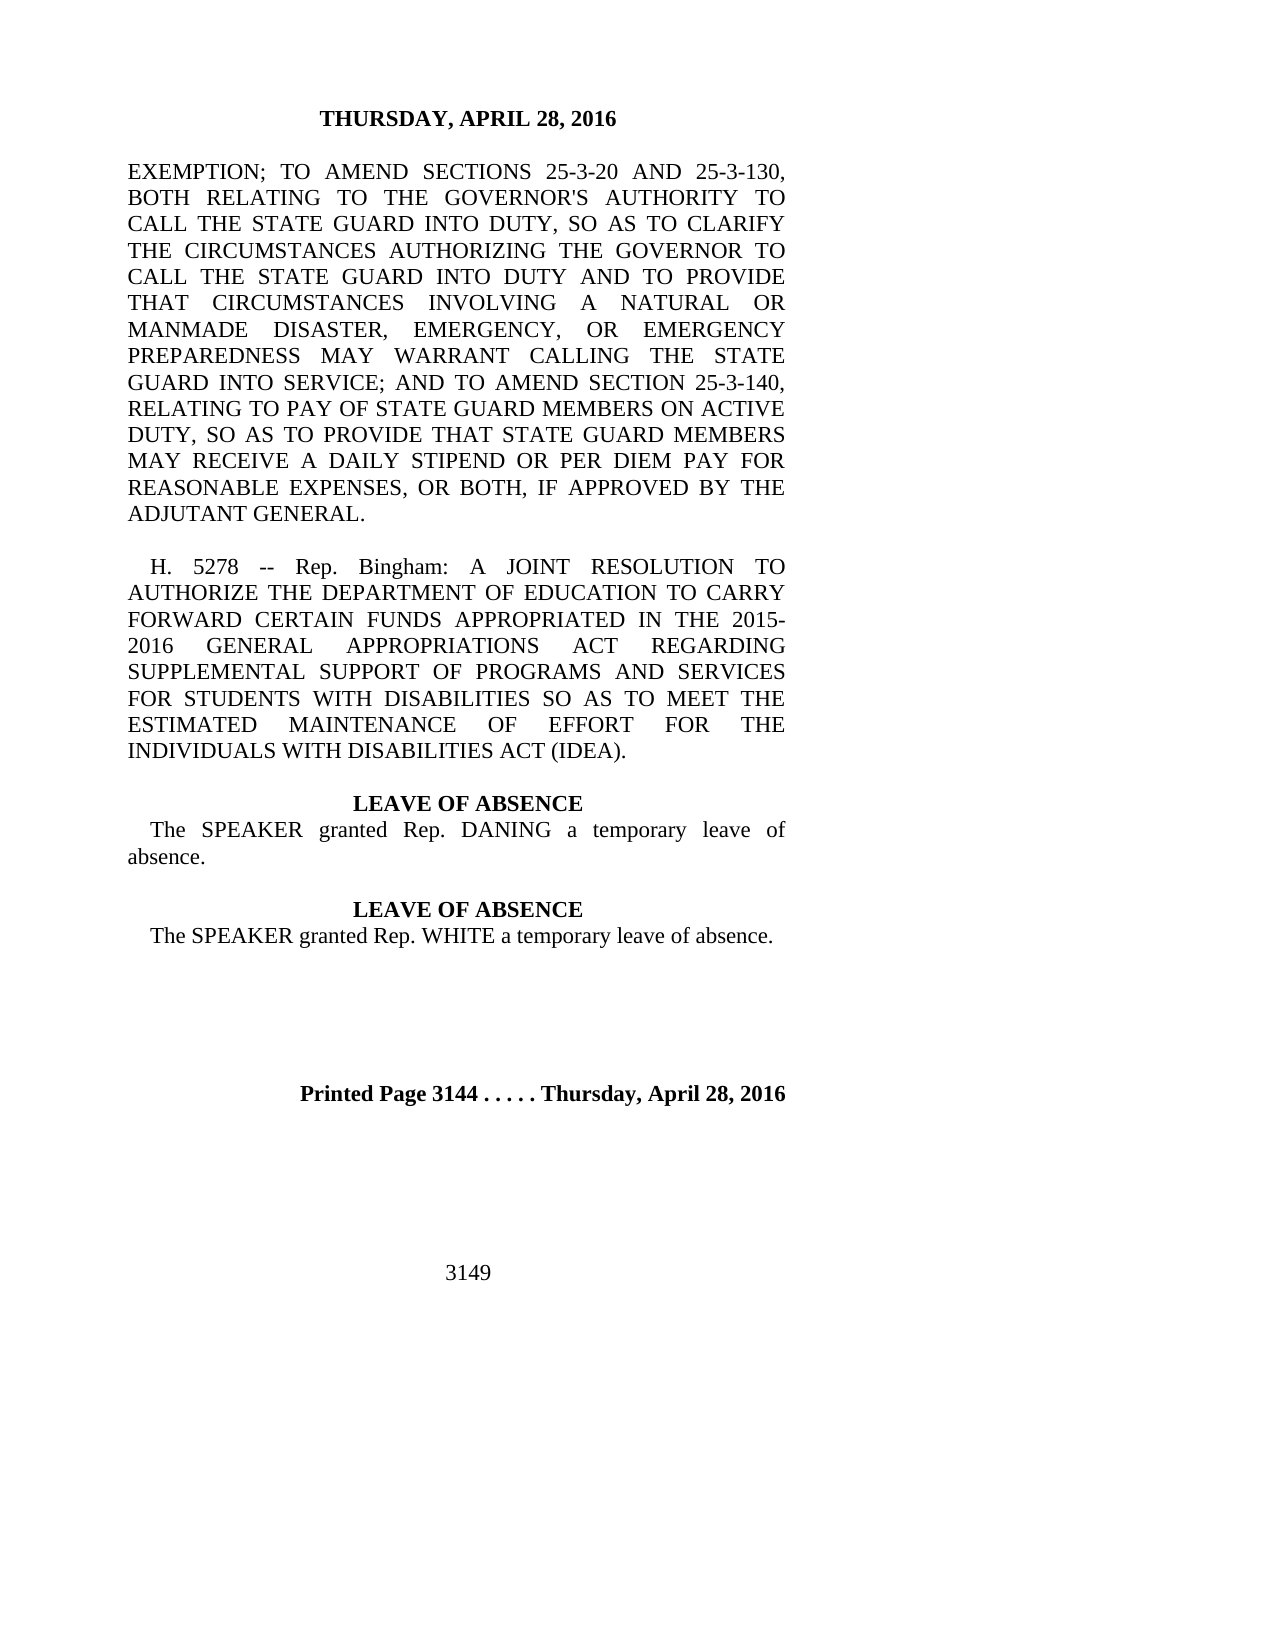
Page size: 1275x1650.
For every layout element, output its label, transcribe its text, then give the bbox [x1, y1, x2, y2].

text H. 5278 -- Rep. Bingham: A JOINT RESOLUTION TO AUTHORIZE THE DEPARTMENT OF EDUCATION TO CARRY FORWARD CERTAIN FUNDS APPROPRIATED IN THE 2015-2016 GENERAL APPROPRIATIONS ACT REGARDING SUPPLEMENTAL SUPPORT OF PROGRAMS AND SERVICES FOR STUDENTS WITH DISABILITIES SO AS TO MEET THE ESTIMATED MAINTENANCE OF EFFORT FOR THE INDIVIDUALS WITH DISABILITIES ACT (IDEA). [127, 553, 786, 764]
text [127, 158, 786, 527]
text LEAVE OF ABSENCE [127, 790, 786, 817]
text The SPEAKER granted Rep. DANING a temporary leave of absence. [127, 817, 786, 869]
text The SPEAKER granted Rep. WHITE a temporary leave of absence. [127, 922, 786, 948]
text Printed Page 3144 . . . . . Thursday, April 28, 2016 [127, 1080, 786, 1106]
text LEAVE OF ABSENCE [127, 896, 786, 922]
